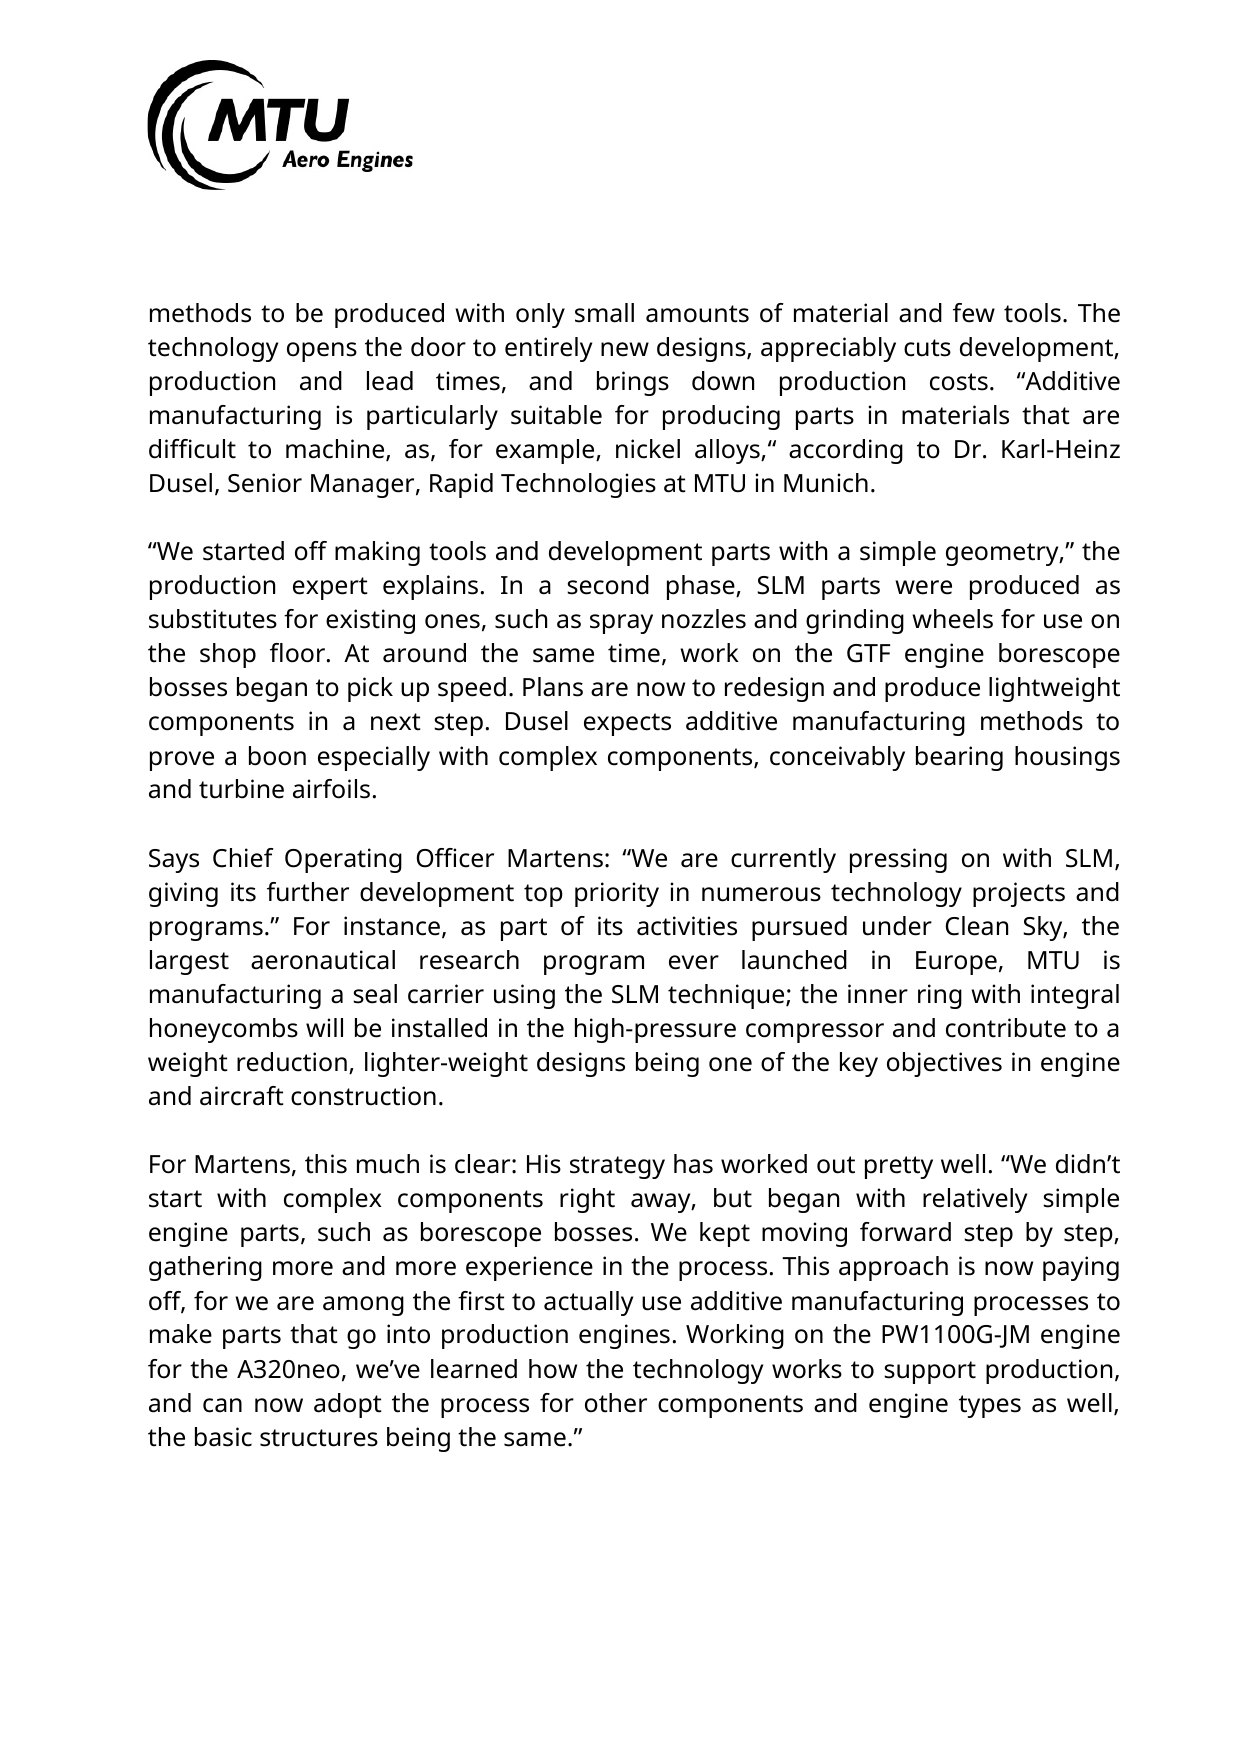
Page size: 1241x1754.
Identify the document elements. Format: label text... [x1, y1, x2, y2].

text Says Chief Operating Officer Martens: “We are currently pressing on with SLM, giving its further development top priority in numerous technology projects and programs.” For instance, as part of its activities pursued under Clean Sky, the largest aeronautical research program ever launched in Europe, MTU is manufacturing a seal carrier using the SLM technique; the inner ring with integral honeycombs will be installed in the high-pressure compressor and contribute to a weight reduction, lighter-weight designs being one of the key objectives in engine and aircraft construction. [148, 840, 1122, 1113]
text For Martens, this much is clear: His strategy has worked out pretty well. “We didn’t start with complex components right away, but began with relatively simple engine parts, such as borescope bosses. We kept moving forward step by step, gathering more and more experience in the process. This approach is now paying off, for we are among the first to actually use additive manufacturing processes to make parts that go into production engines. Working on the PW1100G-JM engine for the A320neo, we’ve learned how the technology works to support production, and can now adopt the process for other components and engine types as well, the basic structures being the same.” [148, 1147, 1122, 1453]
picture [147, 60, 413, 190]
text “We started off making tools and development parts with a simple geometry,” the production expert explains. In a second phase, SLM parts were produced as substitutes for existing ones, such as spray nozzles and grinding wheels for use on the shop floor. At around the same time, work on the GTF engine borescope bosses began to pick up speed. Plans are now to redesign and produce lightweight components in a next step. Dusel expects additive manufacturing methods to prove a boon especially with complex components, conceivably bearing housings and turbine airfoils. [148, 534, 1122, 806]
